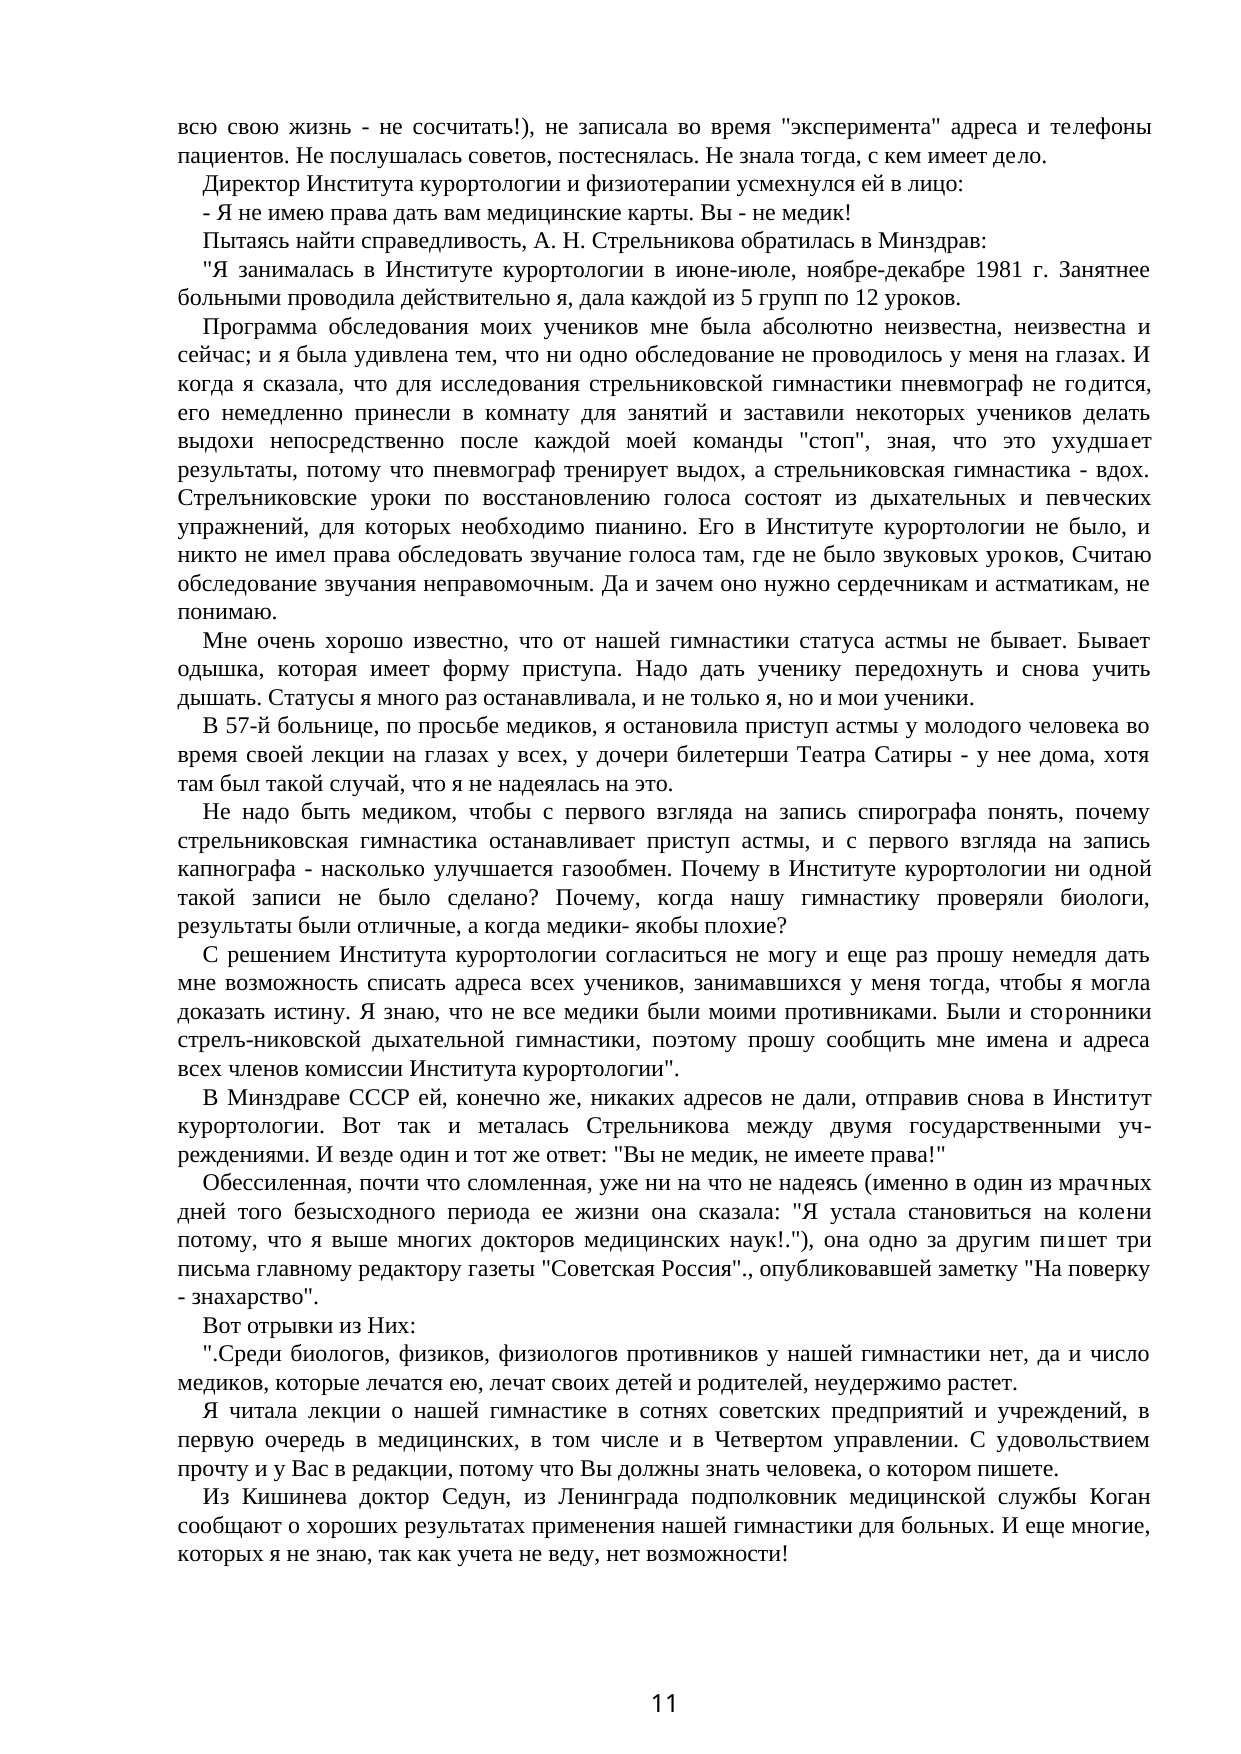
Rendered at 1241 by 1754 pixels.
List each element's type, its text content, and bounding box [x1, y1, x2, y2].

text С решением Института курортологии согласиться не могу и еще раз прошу немедля дать мне возможность списать адреса всех учеников, занимавшихся у меня тогда, чтобы я могла доказать истину. Я знаю, что не все медики были моими противниками. Были и сторонники стрелъ-никовской дыхательной гимнастики, поэтому прошу сообщить мне имена и адреса всех членов комиссии Института курортологии". [177, 939, 1152, 1082]
text Директор Института курортологии и физиотерапии усмехнулся ей в лицо: [177, 169, 1154, 197]
text Пытаясь найти справедливость, А. Н. Стрельникова обратилась в Минздрав: [177, 226, 1154, 254]
text "Я занималась в Институте курортологии в июне-июле, ноябре-декабре 1981 г. Занятнее больными проводила действительно я, дала каждой из 5 групп по 12 уроков. [177, 254, 1152, 312]
text Не надо быть медиком, чтобы с первого взгляда на запись спирографа понять, почему стрельниковская гимнастика останавливает приступ астмы, и с первого взгляда на запись капнографа - насколько улучшается газообмен. Почему в Институте курортологии ни одной такой записи не было сделано? Почему, когда нашу гимнастику проверяли биологи, результаты были отличные, а когда медики- якобы плохие? [177, 797, 1152, 939]
text Мне очень хорошо известно, что от нашей гимнастики статуса астмы не бывает. Бывает одышка, которая имеет форму приступа. Надо дать ученику передохнуть и снова учить дышать. Статусы я много раз останавливала, и не только я, но и мои ученики. [177, 626, 1152, 711]
text Из Кишинева доктор Седун, из Ленинграда подполковник медицинской службы Коган сообщают о хороших результатах применения нашей гимнастики для больных. И еще многие, которых я не знаю, так как учета не веду, нет возможности! [177, 1482, 1152, 1567]
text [177, 112, 1152, 169]
text Программа обследования моих учеников мне была абсолютно неизвестна, неизвестна и сейчас; и я была удивлена тем, что ни одно обследование не проводилось у меня на глазах. И когда я сказала, что для исследования стрельниковской гимнастики пневмограф не годится, его немедленно принесли в комнату для занятий и заставили некоторых учеников делать выдохи непосредственно после каждой моей команды "стоп", зная, что это ухудшает результаты, потому что пневмограф тренирует выдох, а стрельниковская гимнастика - вдох. Стрелъниковские уроки по восстановлению голоса состоят из дыхательных и певческих упражнений, для которых необходимо пианино. Его в Институте курортологии не было, и никто не имел права обследовать звучание голоса там, где не было звуковых уроков, Считаю обследование звучания неправомочным. Да и зачем оно нужно сердечникам и астматикам, не понимаю. [177, 312, 1152, 626]
text Обессиленная, почти что сломленная, уже ни на что не надеясь (именно в один из мрачных дней того безысходного периода ее жизни она сказала: "Я устала становиться на колени потому, что я выше многих докторов медицинских наук!."), она одно за другим пишет три письма главному редактору газеты "Советская Россия"., опубликовавшей заметку "На поверку - знахарство". [177, 1168, 1152, 1311]
text - Я не имею права дать вам медицинские карты. Вы - не медик! [177, 197, 1154, 226]
text В Минздраве СССР ей, конечно же, никаких адресов не дали, отправив снова в Институт курортологии. Вот так и металась Стрельникова между двумя государственными учреждениями. И везде один и тот же ответ: "Вы не медик, не имеете права!" [177, 1082, 1152, 1168]
text В 57-й больнице, по просьбе медиков, я остановила приступ астмы у молодого человека во время своей лекции на глазах у всех, у дочери билетерши Театра Сатиры - у нее дома, хотя там был такой случай, что я не надеялась на это. [177, 711, 1152, 797]
text Я читала лекции о нашей гимнастике в сотнях советских предприятий и учреждений, в первую очередь в медицинских, в том числе и в Четвертом управлении. С удовольствием прочту и у Вас в редакции, потому что Вы должны знать человека, о котором пишете. [177, 1396, 1152, 1482]
text Вот отрывки из Них: [177, 1311, 1154, 1339]
text ".Среди биологов, физиков, физиологов противников у нашей гимнастики нет, да и число медиков, которые лечатся ею, лечат своих детей и родителей, неудержимо растет. [177, 1339, 1152, 1396]
